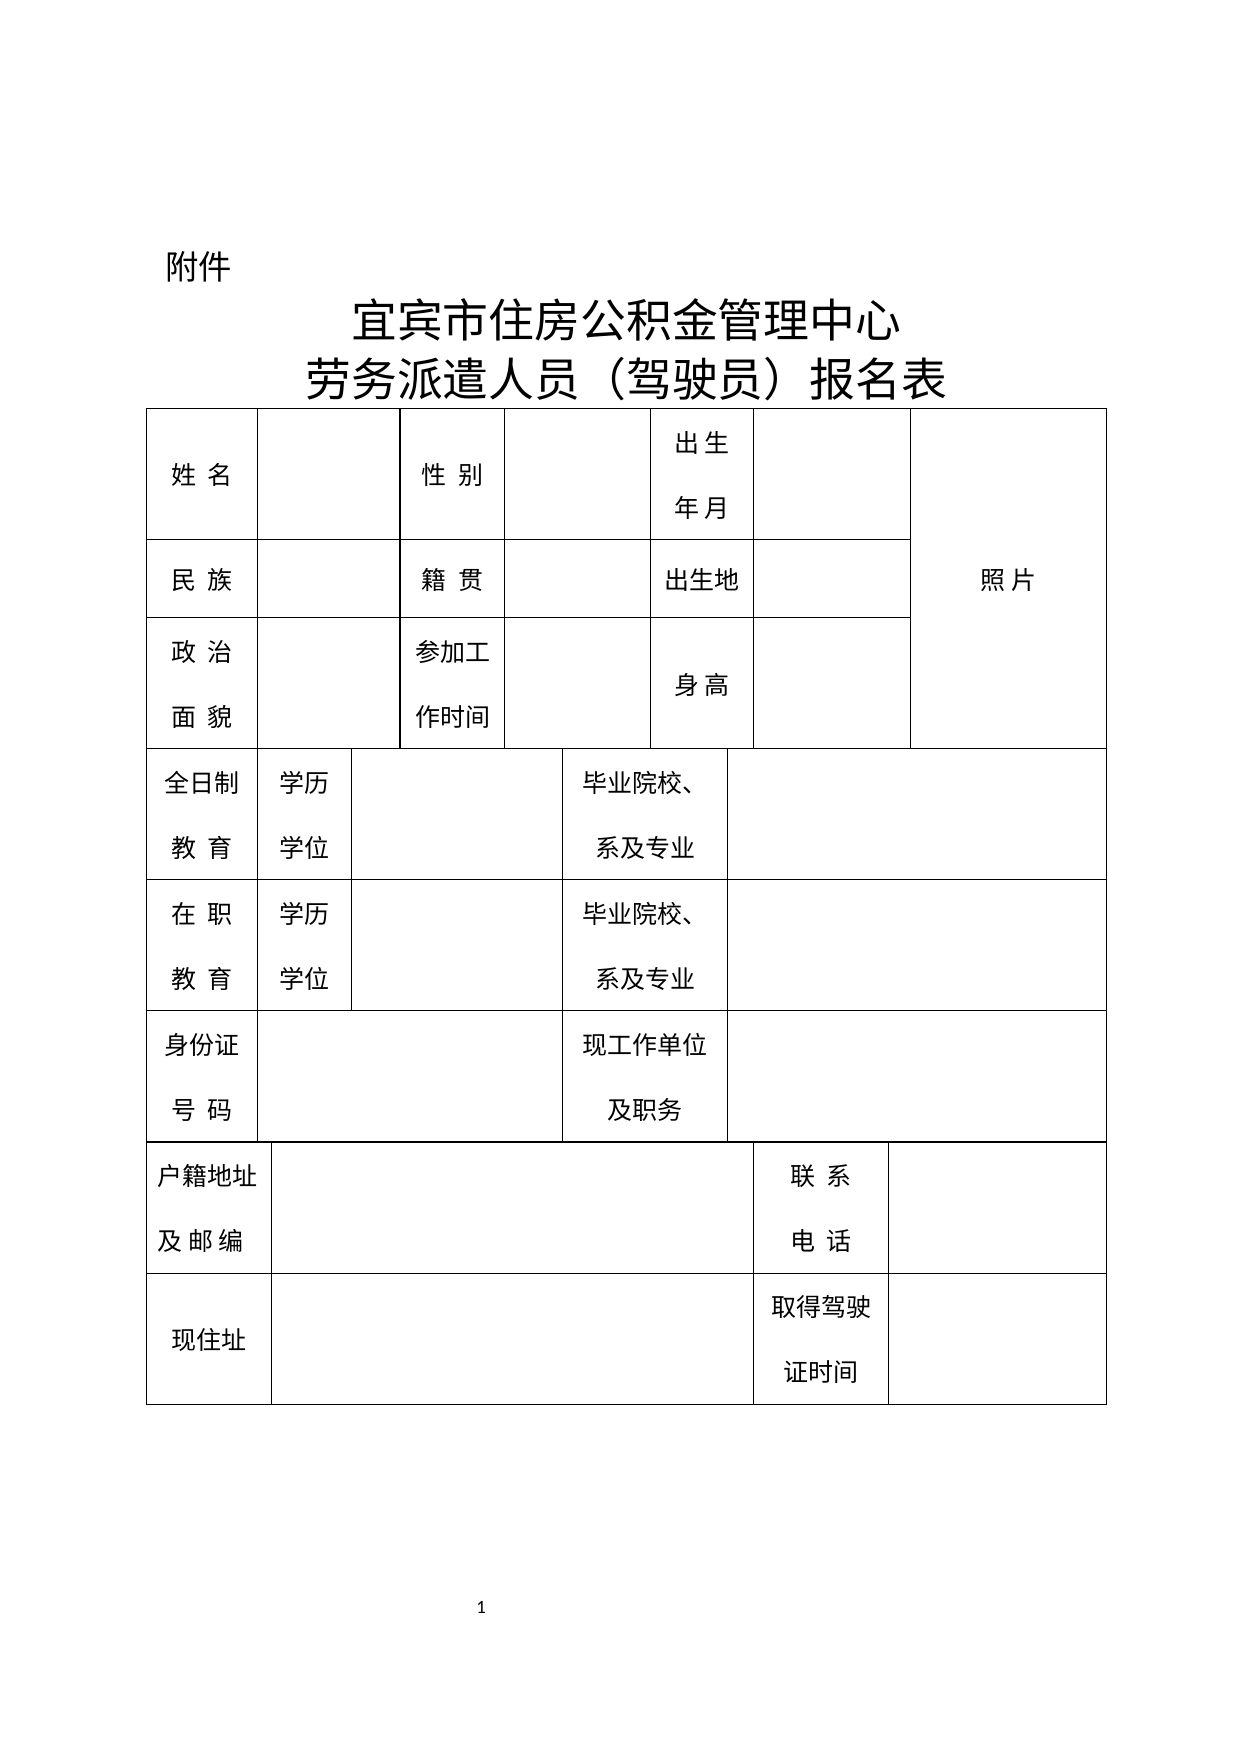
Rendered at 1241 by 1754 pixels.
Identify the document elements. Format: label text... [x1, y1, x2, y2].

table_cell 身份证 号 码 [147, 1011, 257, 1141]
table_cell 政 治 面 貌 [147, 618, 257, 748]
table_cell 出生地 [651, 540, 753, 617]
table_cell 现工作单位 及职务 [563, 1011, 727, 1141]
table_cell [728, 749, 1106, 879]
table_cell [754, 618, 910, 748]
table_cell 在 职 教 育 [147, 880, 257, 1010]
table_cell 户籍地址 及 邮 编 [147, 1143, 271, 1272]
table_cell [728, 880, 1106, 1010]
table_cell [258, 618, 399, 748]
table_cell [258, 540, 399, 617]
text 附件 [165, 233, 1087, 291]
table_cell 学历 学位 [258, 749, 351, 879]
table_cell [352, 880, 562, 1010]
table_header [505, 409, 650, 539]
table_header 照 片 [911, 409, 1106, 748]
table_cell [272, 1143, 753, 1272]
table_cell 毕业院校、系及专业 [563, 880, 727, 1010]
table_cell 现住址 [147, 1274, 271, 1403]
table_header 姓 名 [147, 409, 257, 539]
text 劳务派遣人员（驾驶员）报名表 [165, 349, 1087, 408]
table_header 性 别 [401, 409, 504, 539]
table_header 出 生 年 月 [651, 409, 753, 539]
table_cell [728, 1011, 1106, 1141]
table_cell 学历 学位 [258, 880, 351, 1010]
table_cell [754, 540, 910, 617]
table_cell [505, 618, 650, 748]
table_cell 身 高 [651, 618, 753, 748]
table_cell [258, 1011, 562, 1141]
table_header [258, 409, 399, 539]
table_cell [889, 1274, 1106, 1403]
table_cell 民 族 [147, 540, 257, 617]
table_cell [889, 1143, 1106, 1272]
table_cell 参加工 作时间 [401, 618, 504, 748]
table_cell 毕业院校、系及专业 [563, 749, 727, 879]
table_cell 籍 贯 [401, 540, 504, 617]
text 宜宾市住房公积金管理中心 [165, 291, 1087, 349]
table_cell [505, 540, 650, 617]
table_cell 联 系 电 话 [754, 1143, 888, 1272]
table_cell [272, 1274, 753, 1403]
table_cell 全日制 教 育 [147, 749, 257, 879]
table_cell 取得驾驶证时间 [754, 1274, 888, 1403]
table_cell [352, 749, 562, 879]
table_header [754, 409, 910, 539]
